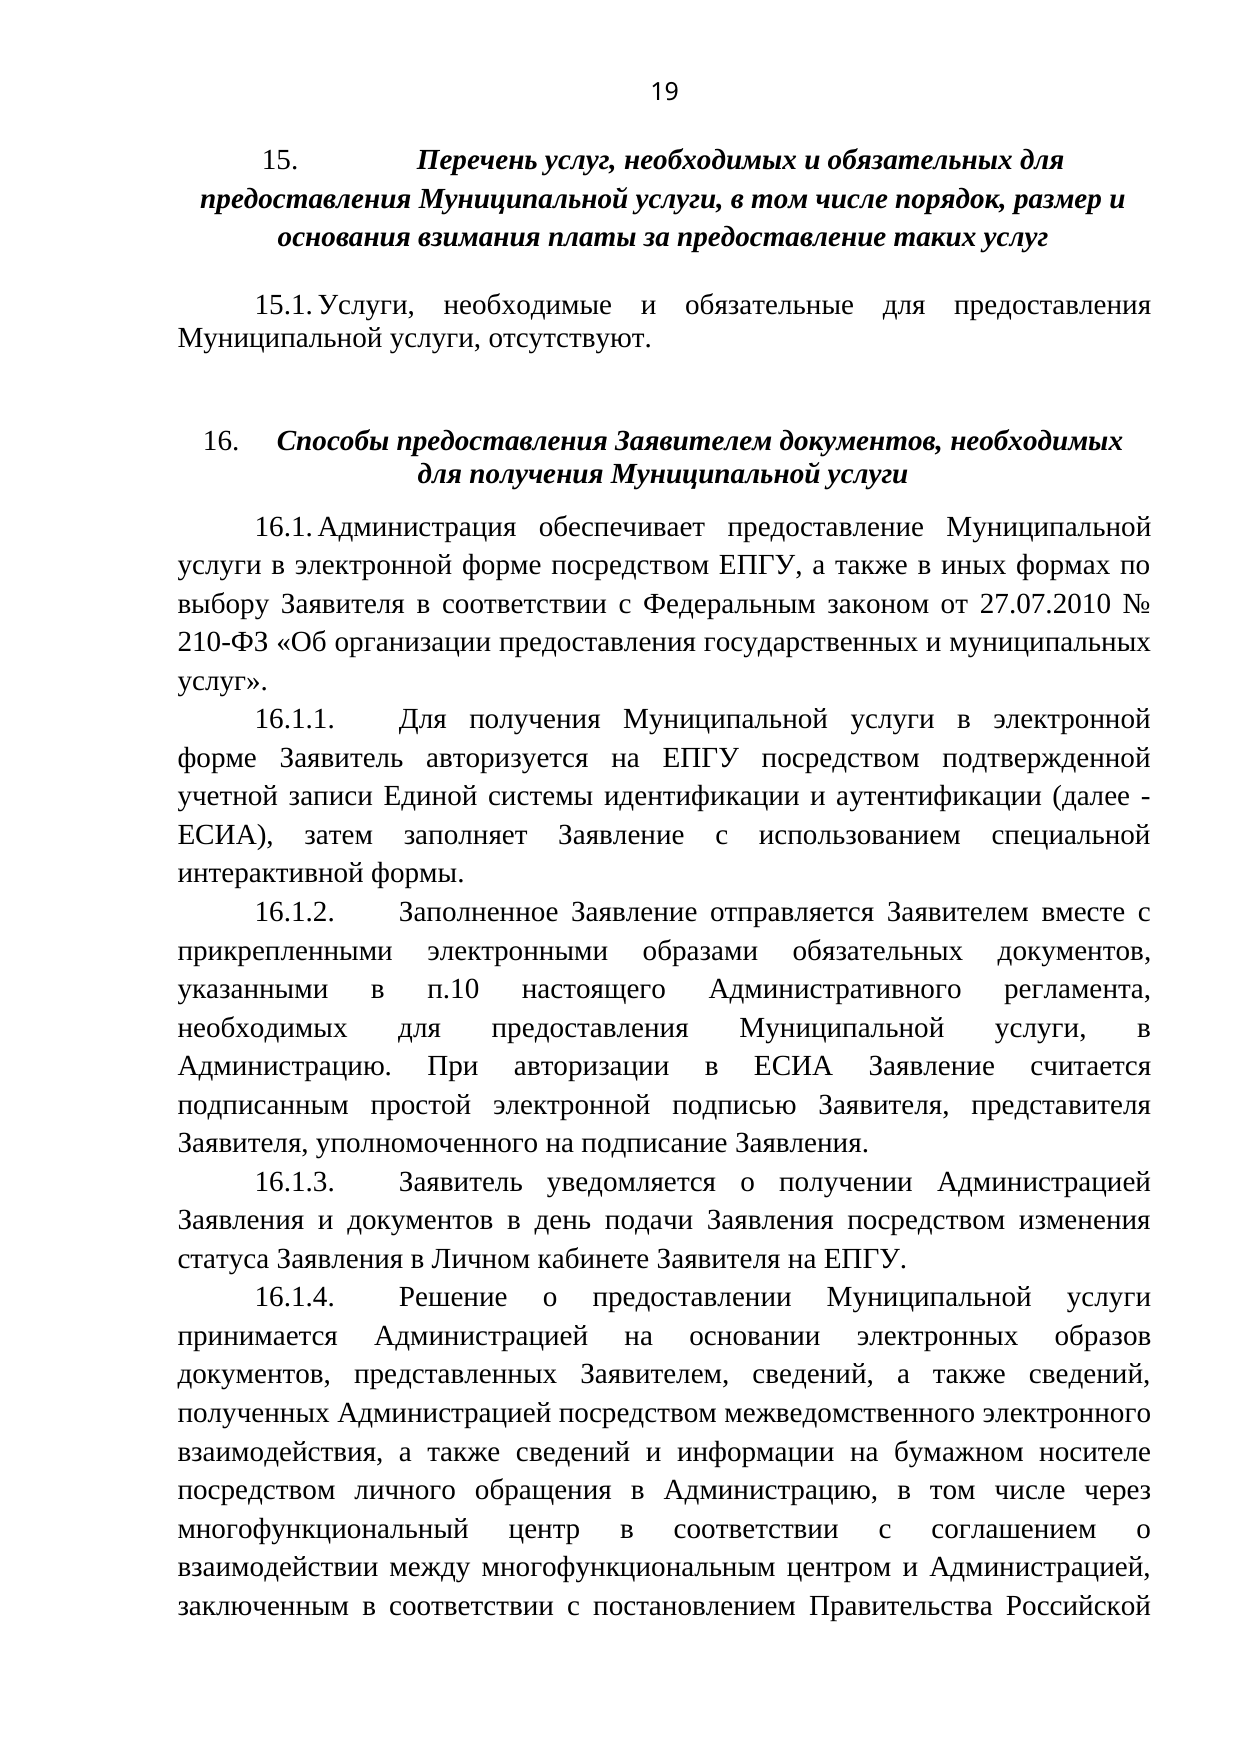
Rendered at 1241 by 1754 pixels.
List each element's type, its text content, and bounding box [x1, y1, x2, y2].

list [177, 1279, 1152, 1621]
list Услуги, необходимые и обязательные для предоставления Муниципальной услуги, отсутствуют. [177, 287, 1152, 354]
list Заявитель уведомляется о получении Администрацией Заявления и документов в день подачи Заявления посредством изменения статуса Заявления в Личном кабинете Заявителя на ЕПГУ. [177, 1164, 1152, 1274]
list Перечень услуг, необходимых и обязательных для предоставления Муниципальной услуги, в том числе порядок, размер и основания взимания платы за предоставление таких услуг [177, 142, 1152, 253]
list Для получения Муниципальной услуги в электронной форме Заявитель авторизуется на ЕПГУ посредством подтвержденной учетной записи Единой системы идентификации и аутентификации (далее - ЕСИА), затем заполняет Заявление с использованием специальной интерактивной формы. [177, 701, 1152, 889]
list Администрация обеспечивает предоставление Муниципальной услуги в электронной форме посредством ЕПГУ, а также в иных формах по выбору Заявителя в соответствии с Федеральным законом от 27.07.2010 № 210-ФЗ «Об организации предоставления государственных и муниципальных услуг». [177, 509, 1152, 696]
list Способы предоставления Заявителем документов, необходимых для получения Муниципальной услуги [177, 423, 1152, 490]
list Заполненное Заявление отправляется Заявителем вместе с прикрепленными электронными образами обязательных документов, указанными в п.10 настоящего Административного регламента, необходимых для предоставления Муниципальной услуги, в Администрацию. При авторизации в ЕСИА Заявление считается подписанным простой электронной подписью Заявителя, представителя Заявителя, уполномоченного на подписание Заявления. [177, 894, 1152, 1159]
